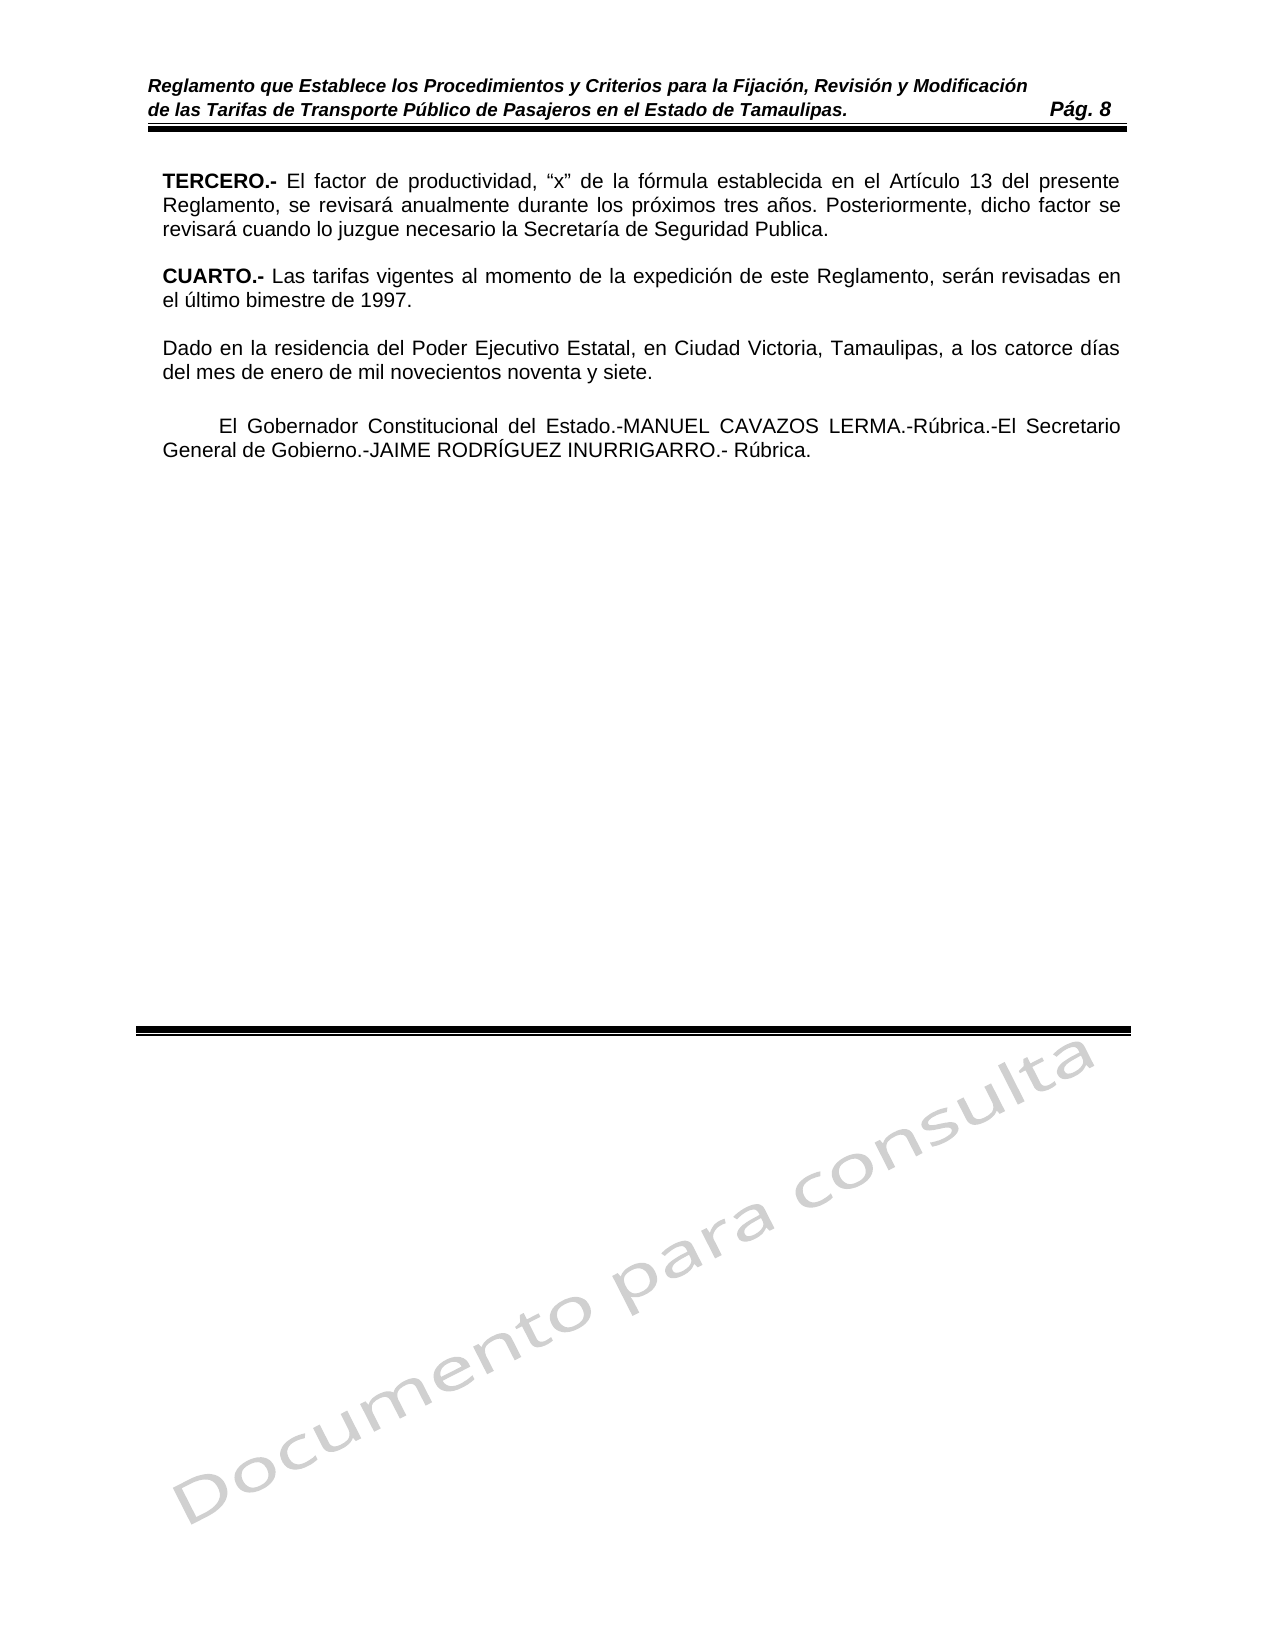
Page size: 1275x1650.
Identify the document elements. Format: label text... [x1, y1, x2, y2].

text Dado en la residencia del Poder Ejecutivo Estatal, en Ciudad Victoria, Tamaulipas, a los catorce días del mes de enero de mil novecientos noventa y siete. [162, 336, 1122, 384]
text CUARTO.- Las tarifas vigentes al momento de la expedición de este Reglamento, serán revisadas en el último bimestre de 1997. [162, 264, 1122, 312]
text TERCERO.- El factor de productividad, “x” de la fórmula establecida en el Artículo 13 del presente Reglamento, se revisará anualmente durante los próximos tres años. Posteriormente, dicho factor se revisará cuando lo juzgue necesario la Secretaría de Seguridad Publica. [162, 168, 1122, 240]
text El Gobernador Constitucional del Estado.-MANUEL CAVAZOS LERMA.-Rúbrica.-El Secretario General de Gobierno.-JAIME RODRÍGUEZ INURRIGARRO.- Rúbrica. [162, 414, 1122, 462]
